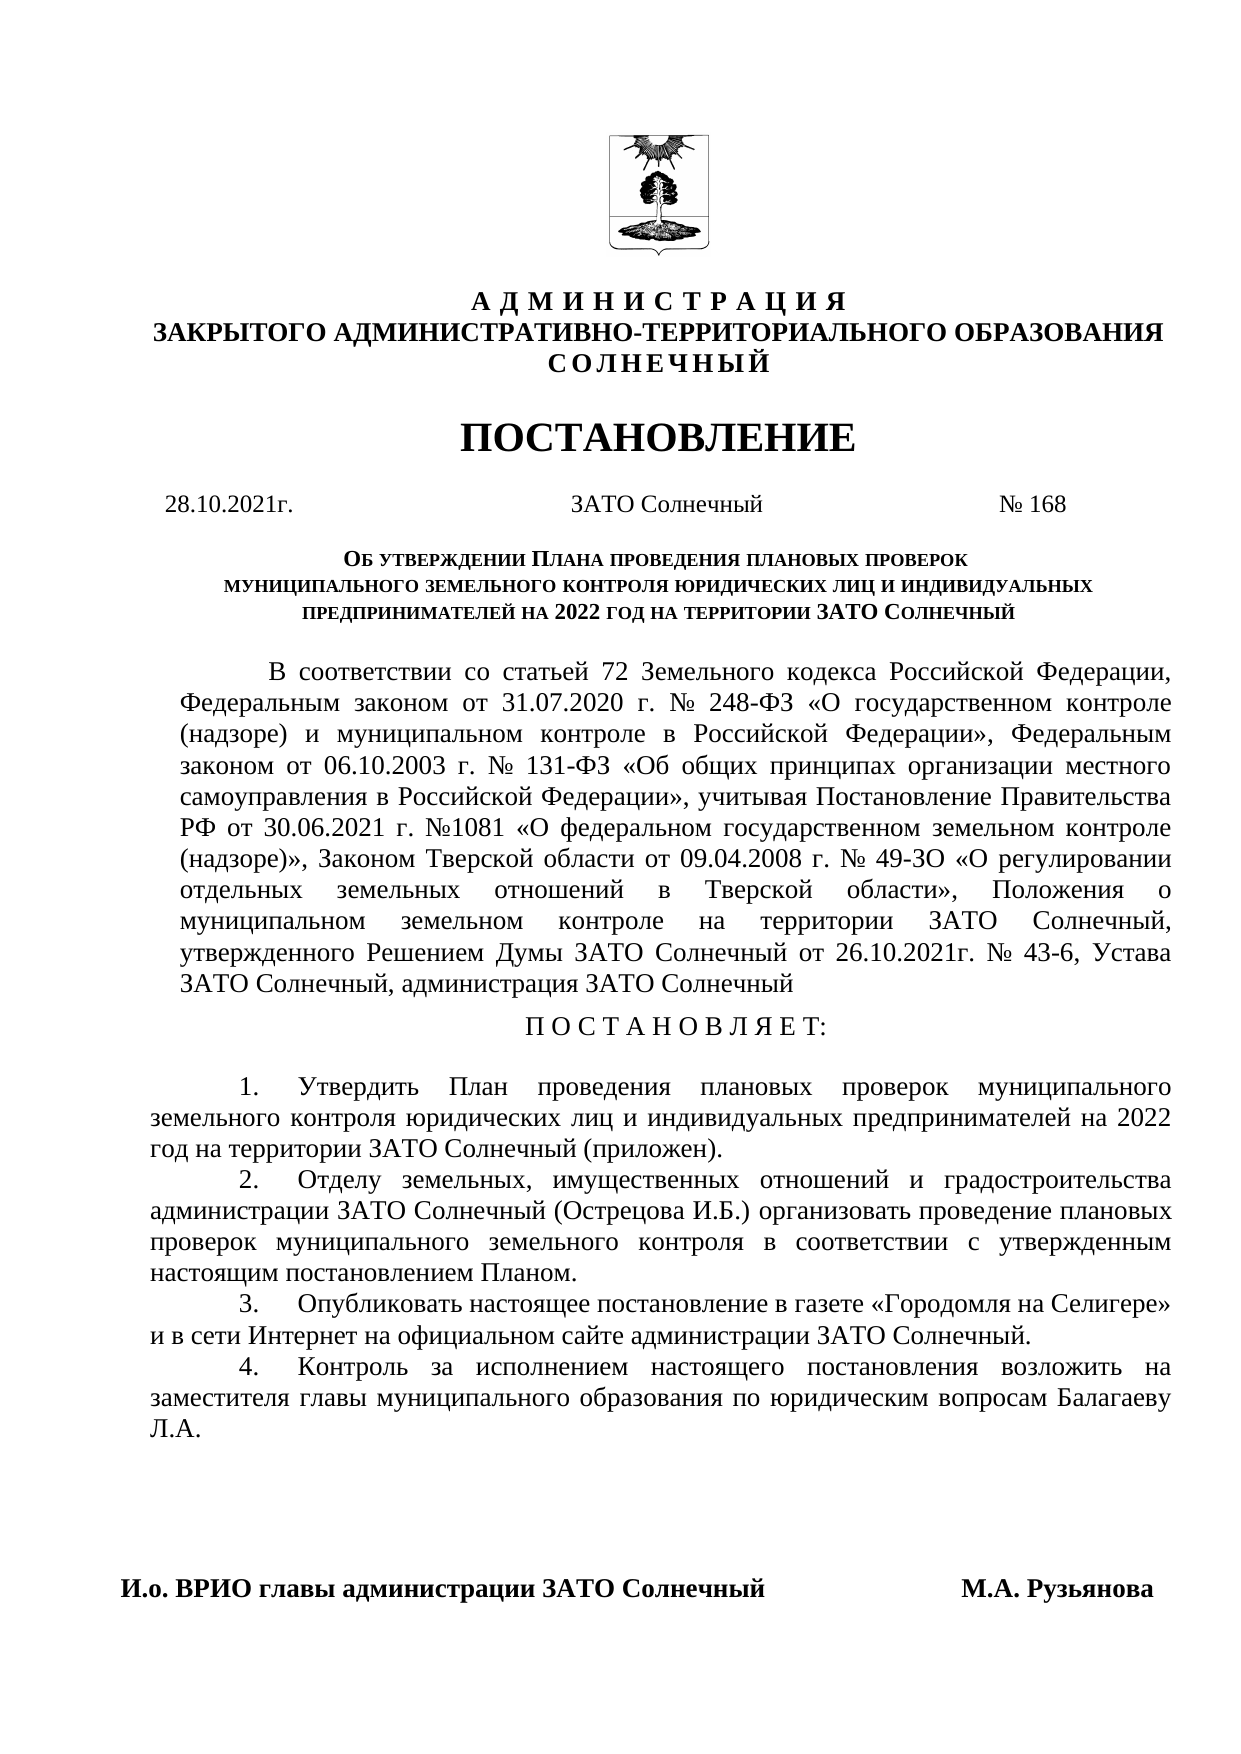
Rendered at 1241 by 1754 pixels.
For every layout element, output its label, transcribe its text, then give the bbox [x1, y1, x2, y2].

list Утвердить План проведения плановых проверок муниципального земельного контроля юридических лиц и индивидуальных предпринимателей на 2022 год на территории ЗАТО Солнечный (приложен). [150, 1069, 1173, 1163]
text П О С Т А Н О В Л Я Е Т: [179, 1010, 1172, 1042]
list Отделу земельных, имущественных отношений и градостроительства администрации ЗАТО Солнечный (Острецова И.Б.) организовать проведение плановых проверок муниципального земельного контроля в соответствии с утвержденным настоящим постановлением Планом. [150, 1163, 1173, 1288]
list Контроль за исполнением настоящего постановления возложить на заместителя главы муниципального образования по юридическим вопросам Балагаеву Л.А. [150, 1350, 1173, 1443]
picture [606, 132, 711, 257]
table_header ЗАТО Солнечный [342, 460, 992, 517]
list Опубликовать настоящее постановление в газете «Городомля на Селигере» и в сети Интернет на официальном сайте администрации ЗАТО Солнечный. [150, 1288, 1173, 1350]
text Об утверждении Плана проведения плановых проверок муниципального земельного контроля юридических лиц и индивидуальных предпринимателей на 2022 год на территории ЗАТО Солнечный [150, 545, 1167, 624]
text И.о. ВРИО главы администрации ЗАТО Солнечный М.А. Рузьянова [120, 1572, 1162, 1603]
text ЗАКРЫТОГО АДМИНИСТРАТИВНО-ТЕРРИТОРИАЛЬНОГО ОБРАЗОВАНИЯ СОЛНЕЧНЫЙ [150, 316, 1167, 378]
table_header 28.10.2021г. [157, 460, 342, 517]
text В соответствии со статьей 72 Земельного кодекса Российской Федерации, Федеральным законом от 31.07.2020 г. № 248-ФЗ «О государственном контроле (надзоре) и муниципальном контроле в Российской Федерации», Федеральным законом от 06.10.2003 г. № 131-ФЗ «Об общих принципах организации местного самоуправления в Российской Федерации», учитывая Постановление Правительства РФ от 30.06.2021 г. №1081 «О федеральном государственном земельном контроле (надзоре)», Законом Тверской области от 09.04.2008 г. № 49-ЗО «О регулировании отдельных земельных отношений в Тверской области», Положения о муниципальном земельном контроле на территории ЗАТО Солнечный, утвержденного Решением Думы ЗАТО Солнечный от 26.10.2021г. № 43-6, Устава ЗАТО Солнечный, администрация ЗАТО Солнечный [179, 655, 1173, 998]
text АДМИНИСТРАЦИЯ [150, 285, 1167, 316]
table_header № 168 [992, 460, 1124, 517]
subtitle ПОСТАНОВЛЕНИЕ [150, 412, 1167, 460]
